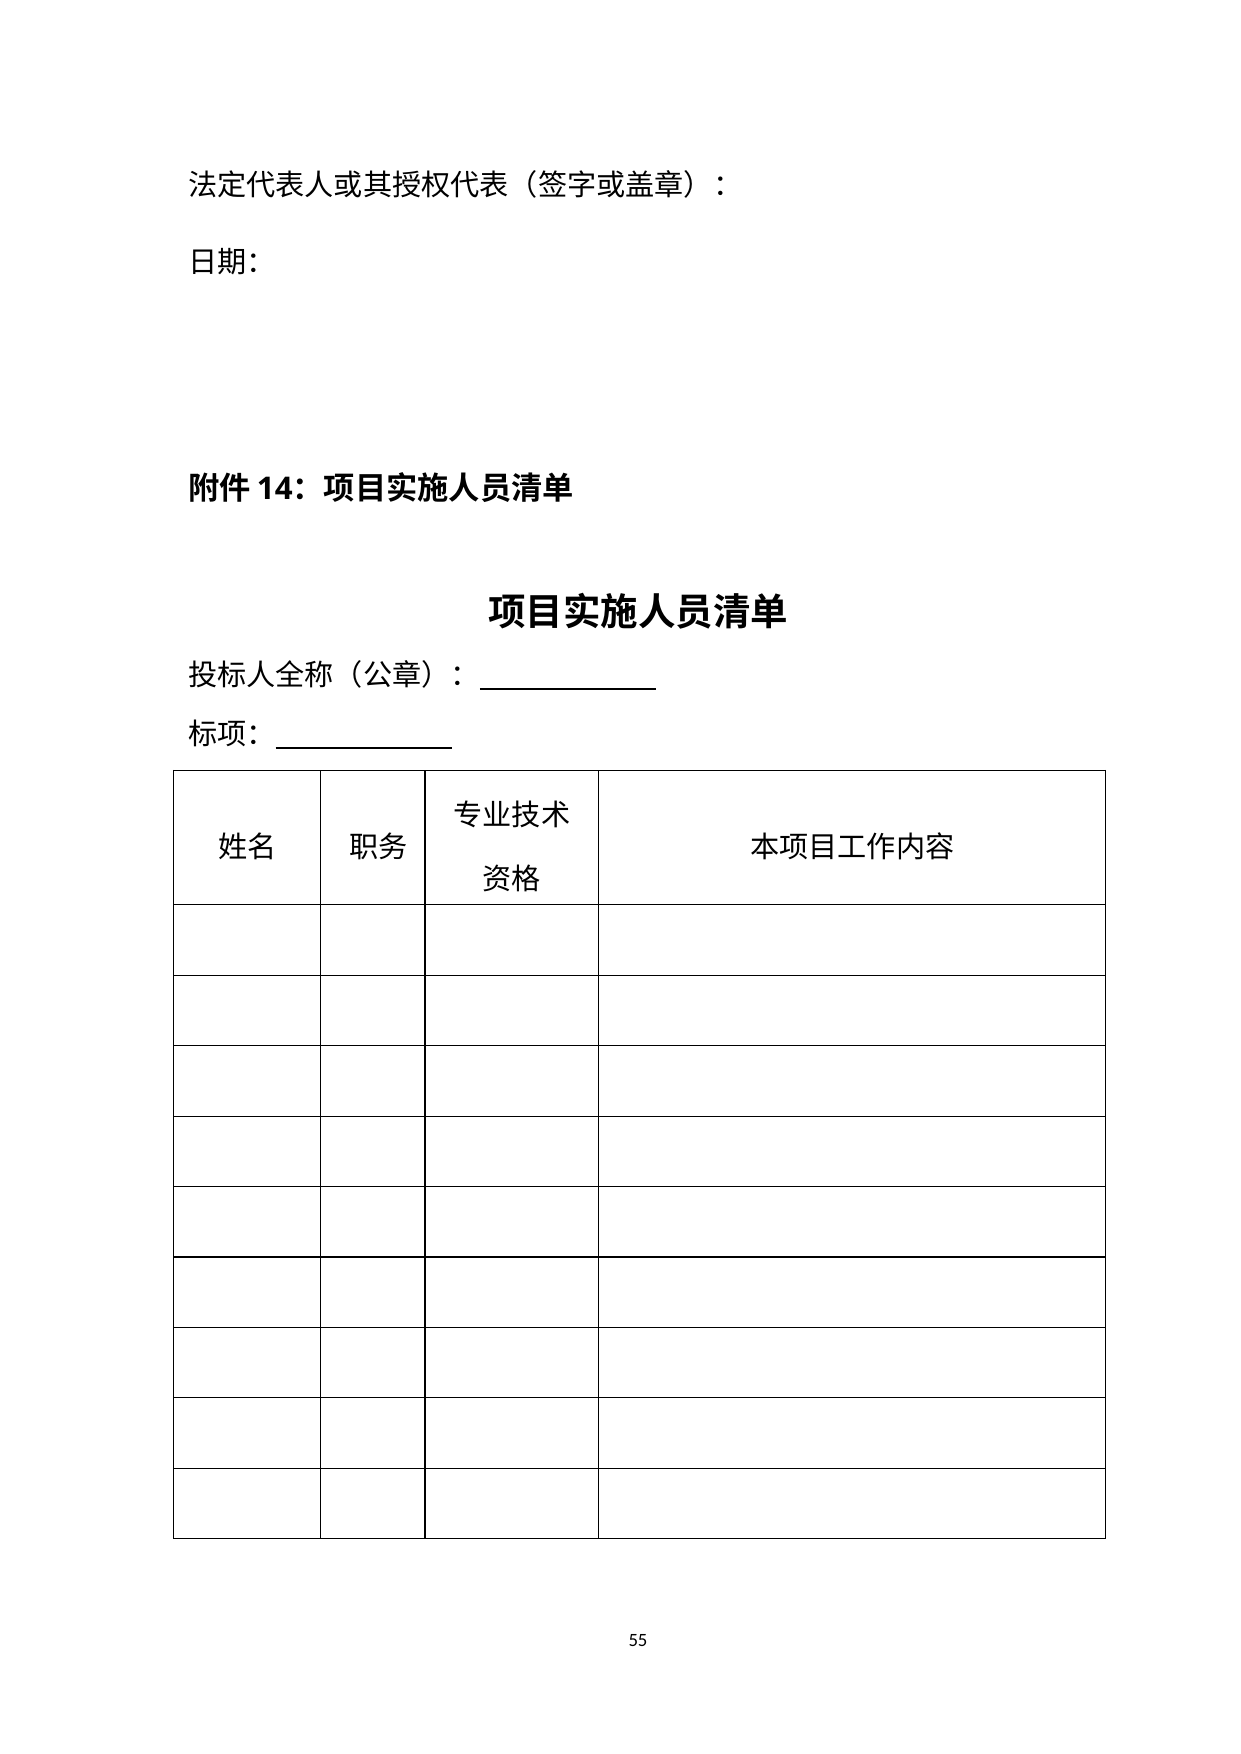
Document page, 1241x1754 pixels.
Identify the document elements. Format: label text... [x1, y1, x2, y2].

table_header 本项目工作内容 [599, 771, 1105, 904]
table_cell [599, 1117, 1105, 1186]
text 日期： [188, 239, 1088, 281]
table_cell [599, 1187, 1105, 1256]
table_cell [321, 1469, 424, 1538]
text 投标人全称（公章）： [188, 652, 1088, 694]
table_cell [599, 1046, 1105, 1116]
table_header 职务 [321, 771, 424, 904]
table_cell [426, 905, 598, 975]
table_cell [174, 1046, 320, 1116]
table_cell [599, 1328, 1105, 1397]
table_header 专业技术 资格 [426, 771, 598, 904]
table_cell [174, 905, 320, 975]
table_cell [426, 1258, 598, 1327]
table_cell [426, 1187, 598, 1256]
text 法定代表人或其授权代表（签字或盖章）： [188, 162, 1088, 204]
text 标项： [188, 711, 1088, 753]
table_cell [599, 1258, 1105, 1327]
table_cell [174, 1328, 320, 1397]
table_cell [321, 976, 424, 1045]
table_header 姓名 [174, 771, 320, 904]
table_cell [321, 1117, 424, 1186]
table_cell [426, 1328, 598, 1397]
text 项目实施人员清单 [188, 581, 1088, 636]
table_cell [321, 1398, 424, 1468]
table_cell [599, 1469, 1105, 1538]
table_cell [321, 1328, 424, 1397]
table_cell [174, 1258, 320, 1327]
table_cell [426, 1398, 598, 1468]
table_cell [426, 1046, 598, 1116]
table_cell [321, 1258, 424, 1327]
table_cell [599, 976, 1105, 1045]
table_cell [174, 1187, 320, 1256]
text 附件14：项目实施人员清单 [188, 463, 1088, 509]
table_cell [174, 1398, 320, 1468]
table_cell [426, 976, 598, 1045]
table_cell [599, 905, 1105, 975]
table_cell [426, 1117, 598, 1186]
table_cell [321, 1046, 424, 1116]
table_cell [321, 905, 424, 975]
table_cell [174, 1469, 320, 1538]
table_cell [321, 1187, 424, 1256]
table_cell [599, 1398, 1105, 1468]
table_cell [174, 1117, 320, 1186]
table_cell [174, 976, 320, 1045]
table_cell [426, 1469, 598, 1538]
